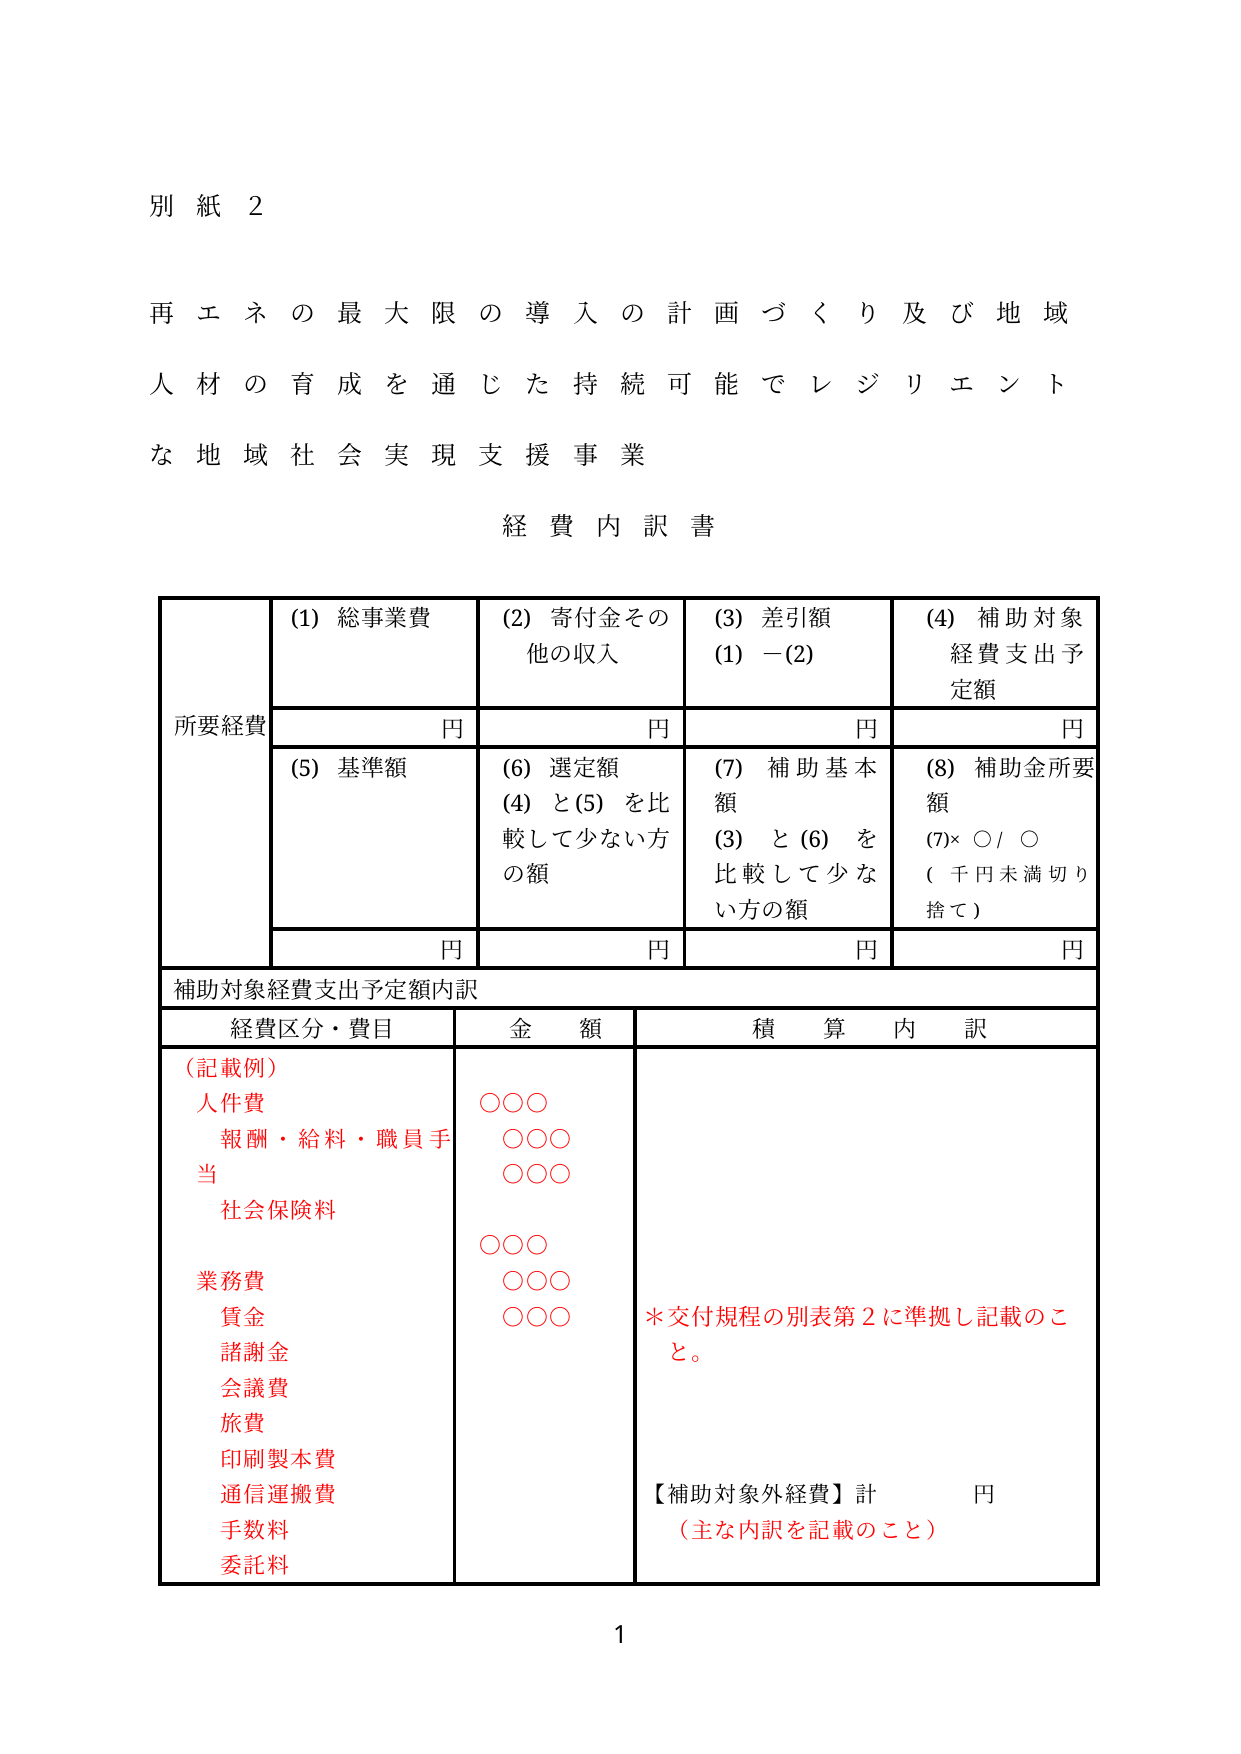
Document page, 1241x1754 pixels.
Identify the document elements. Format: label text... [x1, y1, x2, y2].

table_cell 積 算 内 訳 [637, 1010, 1096, 1045]
table_cell 補助対象経費支出予定額内訳 [162, 970, 1096, 1006]
table_header (2)寄付金その他の収入 [480, 600, 683, 706]
text 再エネの最大限の導入の計画づくり及び地域人材の育成を通じた持続可能でレジリエントな地域社会実現支援事業 [149, 276, 1091, 489]
table_cell 金 額 [456, 1010, 633, 1045]
table_cell (7)補助基本額 (3)と(6)を比較して少ない方の額 [686, 749, 890, 927]
table_cell 円 [894, 931, 1096, 966]
table_cell (5)基準額 [273, 749, 476, 927]
text 別紙２ [149, 169, 1091, 241]
table_header 所要経費 [162, 600, 269, 966]
table_header (3)差引額 (1)－(2) [686, 600, 890, 706]
table_cell (6)選定額 (4)と(5)を比較して少ない方の額 [480, 749, 683, 927]
table_cell 円 [894, 710, 1096, 745]
table_cell 経費区分・費目 [162, 1010, 453, 1045]
table_cell 円 [480, 710, 683, 745]
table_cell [162, 1049, 453, 1582]
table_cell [637, 1049, 1096, 1582]
table_cell 円 [273, 710, 476, 745]
table_header (4)補助対象経費支出予定額 [894, 600, 1096, 706]
table_cell 円 [686, 710, 890, 745]
table_cell 円 [480, 931, 683, 966]
table_cell 円 [686, 931, 890, 966]
table_header (1)総事業費 [273, 600, 476, 706]
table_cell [456, 1049, 633, 1582]
text 経費内訳書 [149, 489, 1091, 560]
table_cell (8)補助金所要額 (7)×〇/〇 (千円未満切り捨て) [894, 749, 1096, 927]
table_cell 円 [273, 931, 476, 966]
